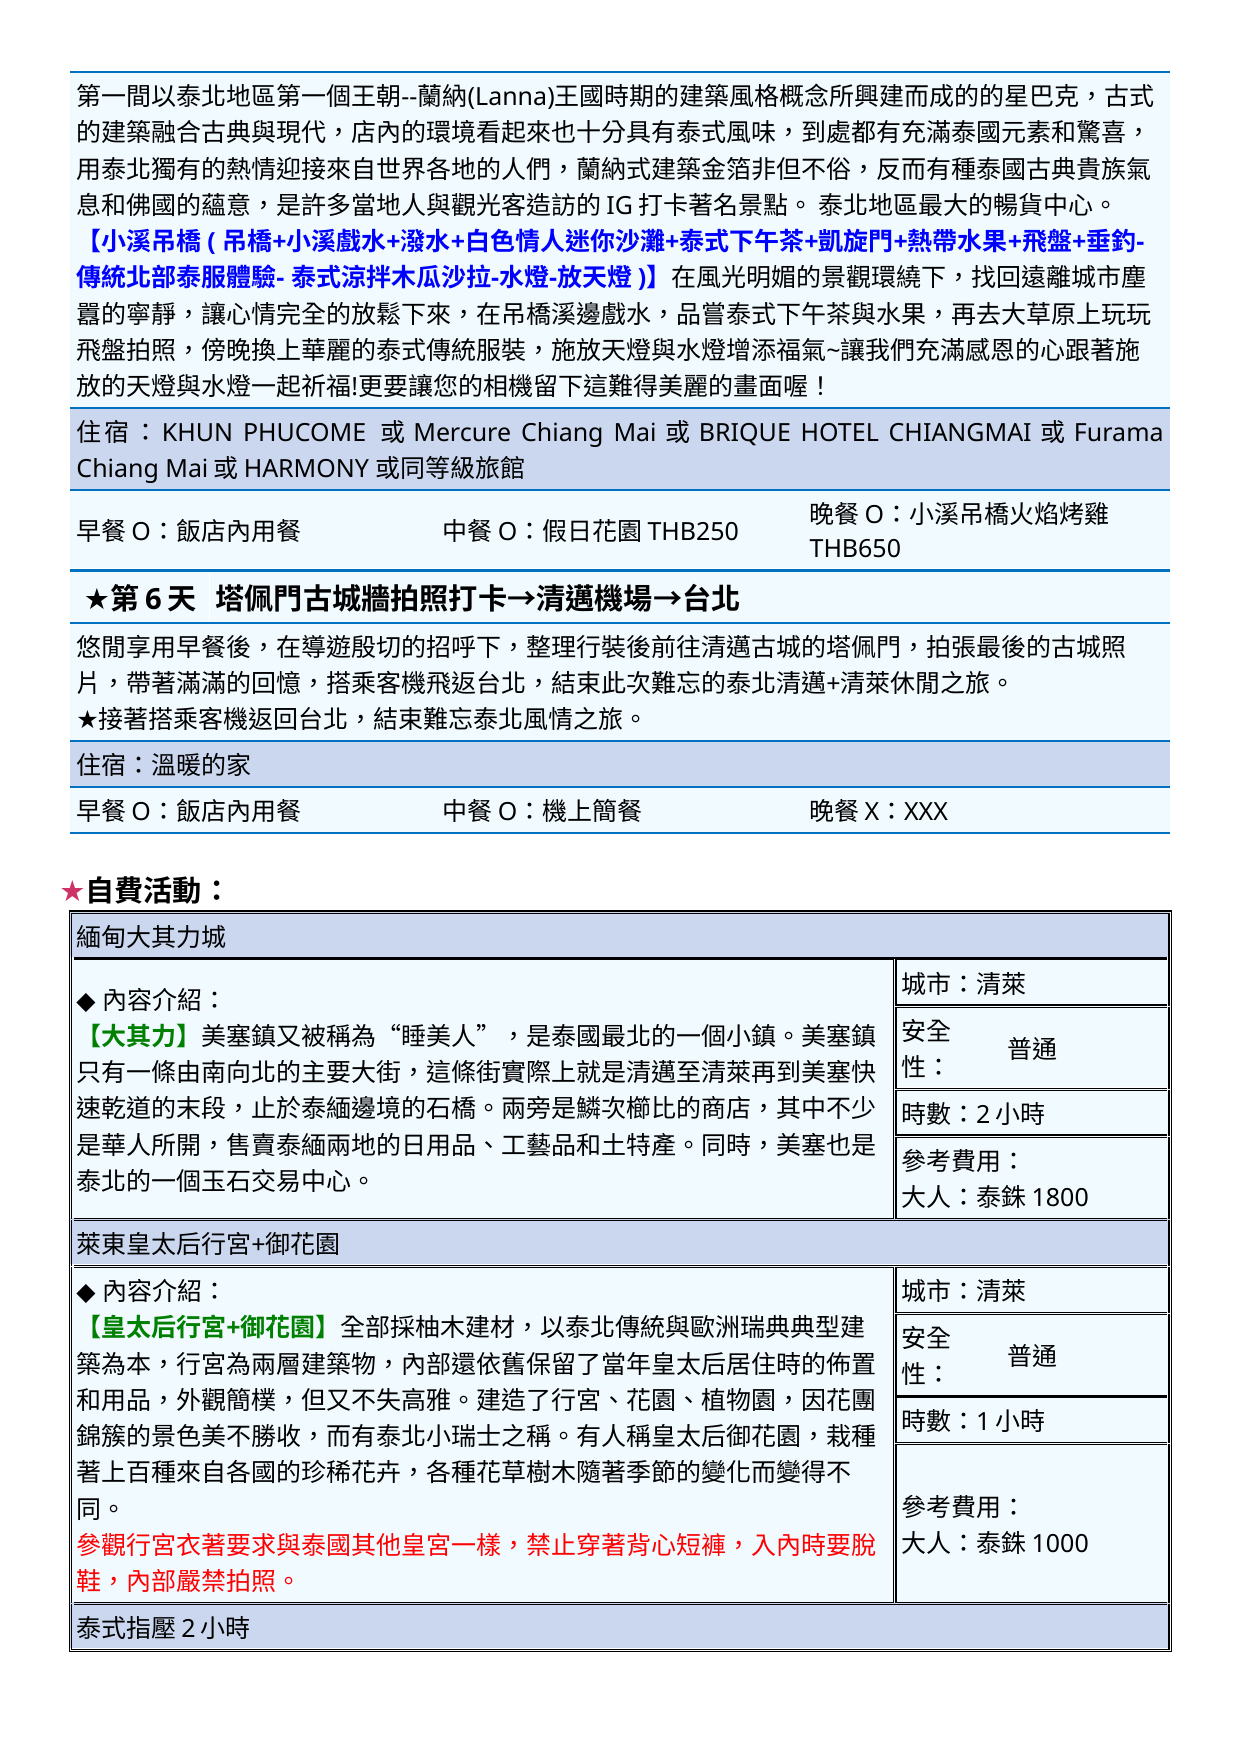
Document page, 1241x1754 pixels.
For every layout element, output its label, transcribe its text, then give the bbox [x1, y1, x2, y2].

table_cell [897, 1004, 1169, 1087]
table_cell 住宿：KHUN PHUCOME 或Mercure Chiang Mai或BRIQUE HOTEL CHIANGMAI或Furama Chiang Mai或HARMONY 或同等級旅館 [70, 409, 1170, 489]
table_cell 住宿：溫暖的家 [70, 742, 1170, 786]
table_cell 中餐O：假日花園THB250 [437, 491, 803, 568]
table_cell 早餐O：飯店內用餐 [70, 788, 437, 832]
table_cell 時數：1小時 [897, 1395, 1168, 1442]
table_cell 參考費用： 大人：泰銖 1000 [895, 1442, 1170, 1602]
table_cell 塔佩門古城牆拍照打卡→清邁機場→台北 [210, 572, 1170, 622]
table_cell ◆ 內容介紹： 【大其力】美塞鎮又被稱為“睡美人”，是泰國最北的一個小鎮。美塞鎮只有一條由南向北的主要大街，這條街實際上就是清邁至清萊再到美塞快速乾道的末段，止於泰緬邊境的石橋。兩旁是鱗次櫛比的商店，其中不少是華人所開，售賣泰緬兩地的日用品、工藝品和土特產。同時，美塞也是泰北的一個玉石交易中心。 [72, 957, 893, 1218]
table_cell 萊東皇太后行宮+御花園 [70, 1218, 1170, 1264]
table_cell 時數：2小時 [897, 1088, 1169, 1134]
table_cell 城市：清萊 [897, 1265, 1169, 1312]
table_cell 參考費用： 大人：泰銖 1800 [897, 1134, 1169, 1218]
table_cell 城市：清萊 [897, 957, 1168, 1004]
table_cell ◆ 內容介紹： 【皇太后行宮+御花園】全部採柚木建材，以泰北傳統與歐洲瑞典典型建築為本，行宮為兩層建築物，內部還依舊保留了當年皇太后居住時的佈置和用品，外觀簡樸，但又不失高雅。建造了行宮、花園、植物園，因花團錦簇的景色美不勝收，而有泰北小瑞士之稱。有人稱皇太后御花園，栽種著上百種來自各國的珍稀花卉，各種花草樹木隨著季節的變化而變得不同。 參觀行宮衣著要求與泰國其他皇宮一樣，禁止穿著背心短褲，入內時要脫鞋，內部嚴禁拍照。 [72, 1265, 893, 1602]
table_cell ★第6天 [70, 572, 209, 622]
table_cell 早餐O：飯店內用餐 [70, 491, 437, 568]
table_cell 晚餐O：小溪吊橋火焰烤雞THB650 [803, 491, 1170, 568]
table_cell 悠閒享用早餐後，在導遊殷切的招呼下，整理行裝後前往清邁古城的塔佩門，拍張最後的古城照片，帶著滿滿的回憶，搭乘客機飛返台北，結束此次難忘的泰北清邁+清萊休閒之旅。 ★接著搭乘客機返回台北，結束難忘泰北風情之旅。 [70, 624, 1170, 740]
text ★自費活動： [59, 868, 1181, 910]
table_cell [70, 73, 1170, 407]
table_cell 晚餐X：XXX [803, 788, 1170, 832]
table_cell 泰式指壓2小時 [70, 1602, 1170, 1648]
table_cell 中餐O：機上簡餐 [437, 788, 803, 832]
table_cell [895, 1312, 1170, 1395]
table_header 緬甸大其力城 [72, 914, 1168, 957]
